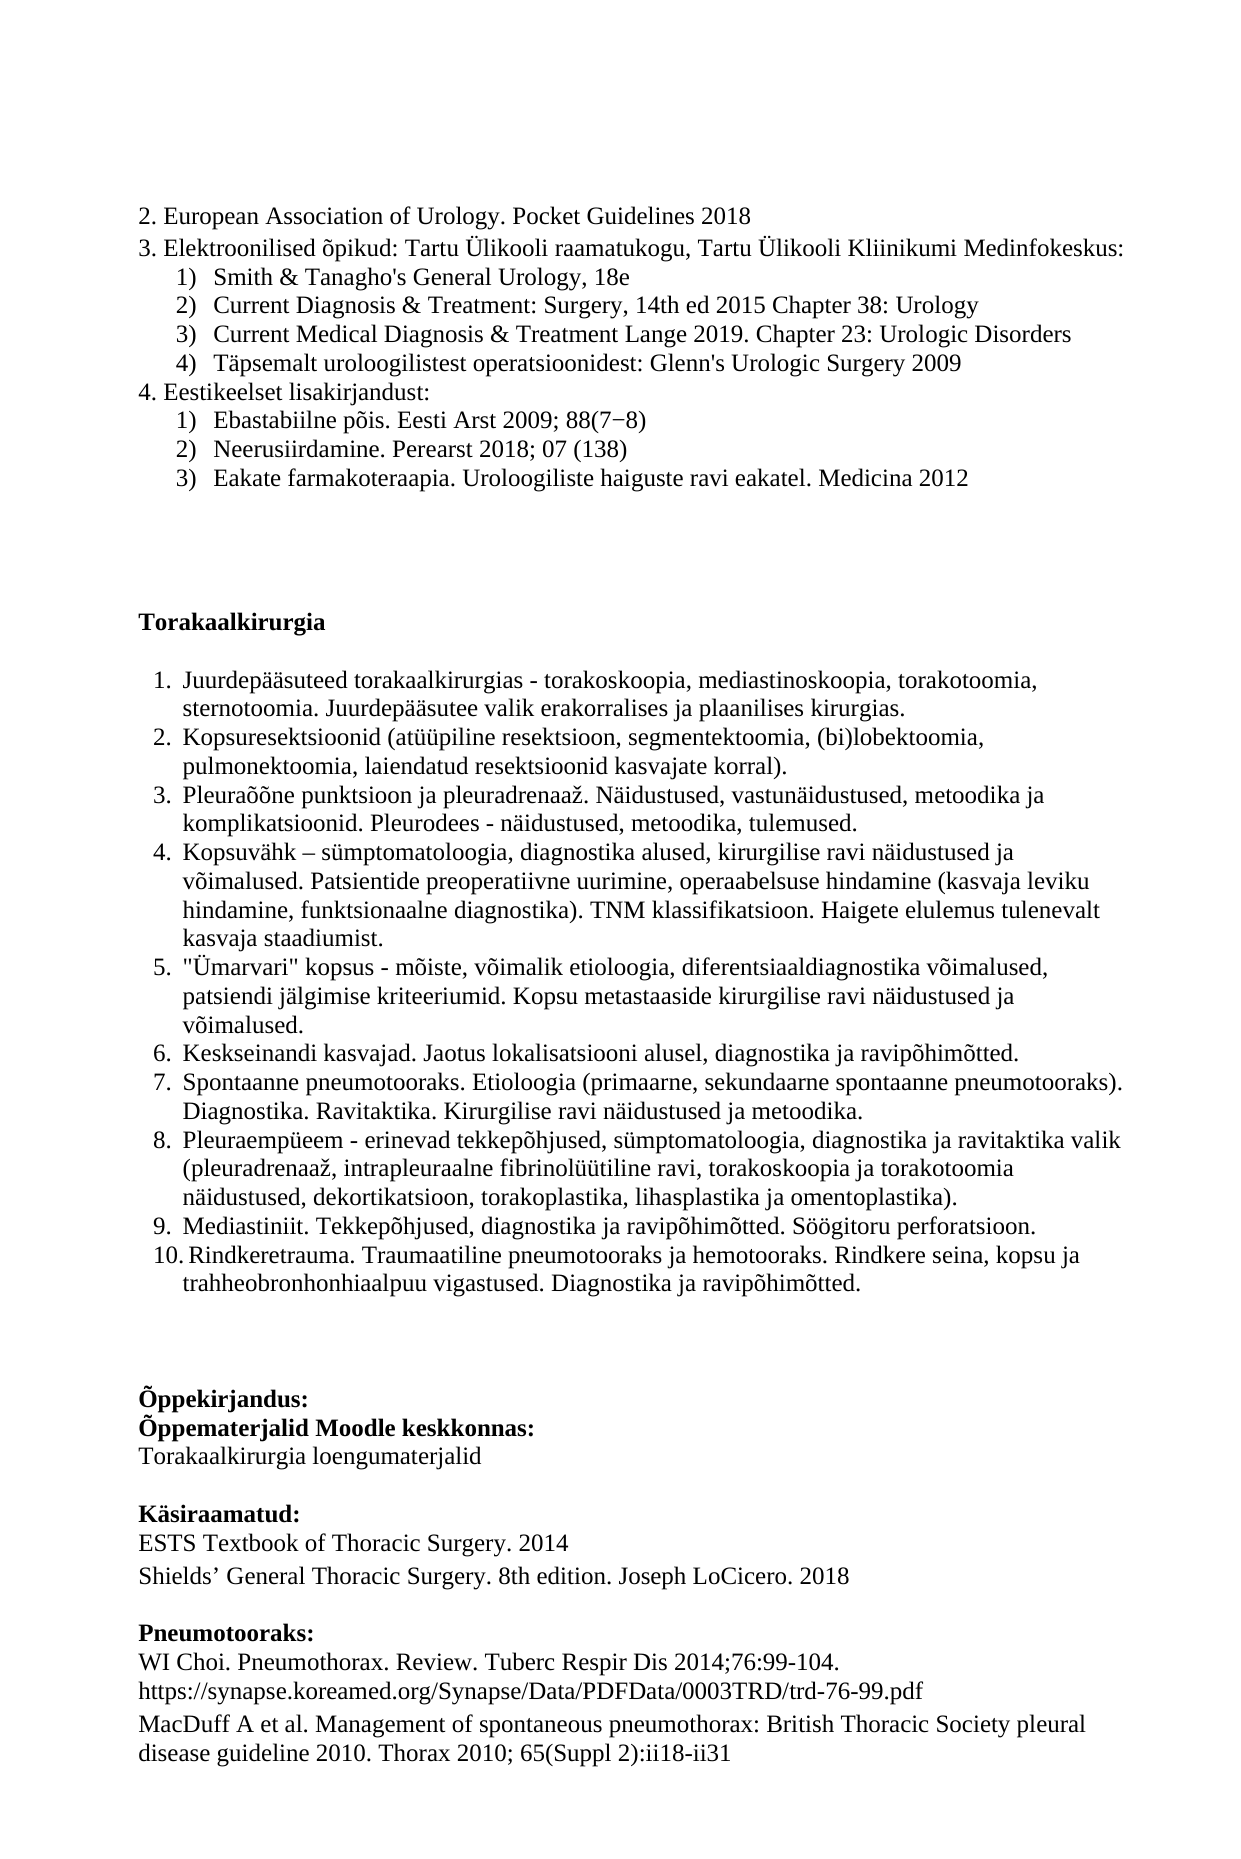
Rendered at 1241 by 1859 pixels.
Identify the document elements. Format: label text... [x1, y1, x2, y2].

list Smith & Tanagho's General Urology, 18e [176, 262, 1137, 291]
text Torakaalkirurgia [138, 607, 1137, 636]
list Eakate farmakoteraapia. Uroloogiliste haiguste ravi eakatel. Medicina 2012 [176, 463, 1137, 492]
list Pleuraempüeem - erinevad tekkepõhjused, sümptomatoloogia, diagnostika ja ravitaktika valik (pleuradrenaaž, intrapleuraalne fibrinolüütiline ravi, torakoskoopia ja torakotoomia näidustused, dekortikatsioon, torakoplastika, lihasplastika ja omentoplastika). [153, 1125, 1137, 1211]
text 4. Eestikeelset lisakirjandust: [138, 377, 1137, 406]
list Kopsuresektsioonid (atüüpiline resektsioon, segmentektoomia, (bi)lobektoomia, pulmonektoomia, laiendatud resektsioonid kasvajate korral). [153, 722, 1137, 780]
text 2. European Association of Urology. Pocket Guidelines 2018 [138, 201, 1137, 230]
text 3. Elektroonilised õpikud: Tartu Ülikooli raamatukogu, Tartu Ülikooli Kliinikumi Medinfokeskus: [138, 233, 1137, 262]
text Käsiraamatud: [138, 1499, 1137, 1528]
list Current Diagnosis & Treatment: Surgery, 14th ed 2015 Chapter 38: Urology [176, 291, 1137, 319]
text MacDuff A et al. Management of spontaneous pneumothorax: British Thoracic Society pleural disease guideline 2010. Thorax 2010; 65(Suppl 2):ii18-ii31 [138, 1709, 1137, 1767]
list Current Medical Diagnosis & Treatment Lange 2019. Chapter 23: Urologic Disorders [176, 319, 1137, 348]
text ESTS Textbook of Thoracic Surgery. 2014 [138, 1528, 1137, 1556]
list Neerusiirdamine. Perearst 2018; 07 (138) [176, 434, 1137, 463]
text Pneumotooraks: [138, 1618, 1137, 1647]
list Pleuraõõne punktsioon ja pleuradrenaaž. Näidustused, vastunäidustused, metoodika ja komplikatsioonid. Pleurodees - näidustused, metoodika, tulemused. [153, 780, 1137, 837]
list Spontaanne pneumotooraks. Etioloogia (primaarne, sekundaarne spontaanne pneumotooraks). Diagnostika. Ravitaktika. Kirurgilise ravi näidustused ja metoodika. [153, 1067, 1137, 1125]
list Keskseinandi kasvajad. Jaotus lokalisatsiooni alusel, diagnostika ja ravipõhimõtted. [153, 1038, 1137, 1067]
text Õppekirjandus: [138, 1384, 1137, 1413]
list Kopsuvähk – sümptomatoloogia, diagnostika alused, kirurgilise ravi näidustused ja võimalused. Patsientide preoperatiivne uurimine, operaabelsuse hindamine (kasvaja leviku hindamine, funktsionaalne diagnostika). TNM klassifikatsioon. Haigete elulemus tulenevalt kasvaja staadiumist. [153, 837, 1137, 952]
list Mediastiniit. Tekkepõhjused, diagnostika ja ravipõhimõtted. Söögitoru perforatsioon. [153, 1211, 1137, 1240]
list Täpsemalt uroloogilistest operatsioonidest: Glenn's Urologic Surgery 2009 [176, 348, 1137, 377]
list Rindkeretrauma. Traumaatiline pneumotooraks ja hemotooraks. Rindkere seina, kopsu ja trahheobronhonhiaalpuu vigastused. Diagnostika ja ravipõhimõtted. [153, 1240, 1137, 1297]
text Torakaalkirurgia loengumaterjalid [138, 1441, 1137, 1470]
text WI Choi. Pneumothorax. Review. Tuberc Respir Dis 2014;76:99-104. https://synapse.koreamed.org/Synapse/Data/PDFData/0003TRD/trd-76-99.pdf [138, 1647, 1137, 1705]
text Shields’ General Thoracic Surgery. 8th edition. Joseph LoCicero. 2018 [138, 1561, 1137, 1590]
list Juurdepääsuteed torakaalkirurgias - torakoskoopia, mediastinoskoopia, torakotoomia, sternotoomia. Juurdepääsutee valik erakorralises ja plaanilises kirurgias. [153, 665, 1137, 722]
list "Ümarvari" kopsus - mõiste, võimalik etioloogia, diferentsiaaldiagnostika võimalused, patsiendi jälgimise kriteeriumid. Kopsu metastaaside kirurgilise ravi näidustused ja võimalused. [153, 952, 1137, 1038]
text Õppematerjalid Moodle keskkonnas: [138, 1413, 1137, 1441]
list Ebastabiilne põis. Eesti Arst 2009; 88(7−8) [176, 406, 1137, 434]
